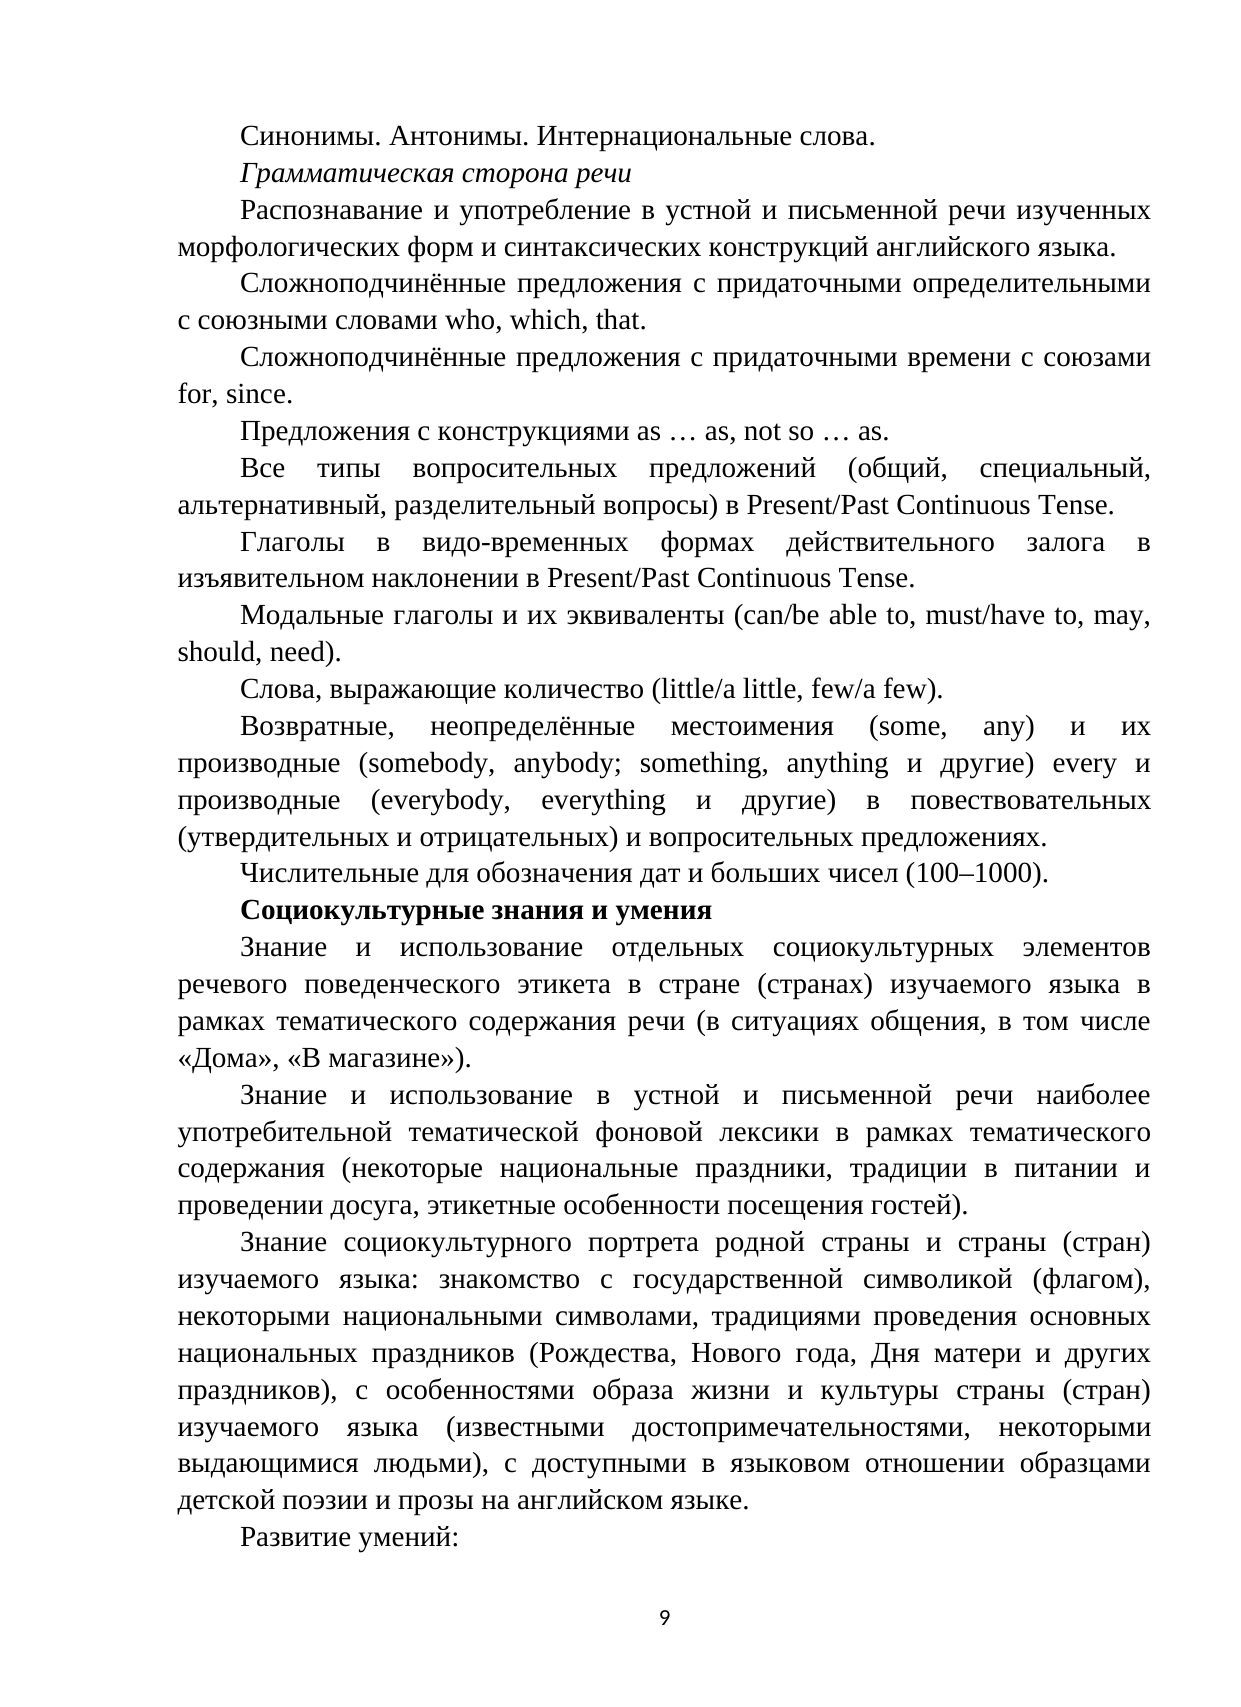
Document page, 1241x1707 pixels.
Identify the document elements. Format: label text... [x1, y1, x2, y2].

text Знание и использование отдельных социокультурных элементов речевого поведенческого этикета в стране (странах) изучаемого языка в рамках тематического содержания речи (в ситуациях общения, в том числе «Дома», «В магазине»). [177, 929, 1152, 1073]
text Знание и использование в устной и письменной речи наиболее употребительной тематической фоновой лексики в рамках тематического содержания (некоторые национальные праздники, традиции в питании и проведении досуга, этикетные особенности посещения гостей). [177, 1077, 1152, 1221]
text Числительные для обозначения дат и больших чисел (100–1000). [177, 856, 1152, 889]
text Предложения с конструкциями as … as, not so … as. [177, 413, 1152, 447]
text Слова, выражающие количество (little/a little, few/a few). [177, 671, 1152, 705]
text Сложноподчинённые предложения с придаточными определительными с союзными словами who, which, that. [177, 266, 1152, 336]
text Развитие умений: [177, 1519, 1152, 1553]
text Все типы вопросительных предложений (общий, специальный, альтернативный, разделительный вопросы) в Present/Past Continuous Tense. [177, 450, 1152, 520]
text Синонимы. Антонимы. Интернациональные слова. [177, 118, 1152, 152]
text Распознавание и употребление в устной и письменной речи изученных морфологических форм и синтаксических конструкций английского языка. [177, 192, 1152, 262]
text Социокультурные знания и умения [177, 892, 1152, 926]
text Возвратные, неопределённые местоимения (some, any) и их производные (somebody, anybody; something, anything и другие) every и производные (everybody, everything и другие) в повествовательных (утвердительных и отрицательных) и вопросительных предложениях. [177, 708, 1152, 852]
text Сложноподчинённые предложения с придаточными времени с союзами for, since. [177, 339, 1152, 410]
text Знание социокультурного портрета родной страны и страны (стран) изучаемого языка: знакомство с государственной символикой (флагом), некоторыми национальными символами, традициями проведения основных национальных праздников (Рождества, Нового года, Дня матери и других праздников), с особенностями образа жизни и культуры страны (стран) изучаемого языка (известными достопримечательностями, некоторыми выдающимися людьми), с доступными в языковом отношении образцами детской поэзии и прозы на английском языке. [177, 1224, 1152, 1516]
text Грамматическая сторона речи [177, 155, 1152, 188]
text Модальные глаголы и их эквиваленты (can/be able to, must/have to, may, should, need). [177, 597, 1152, 668]
text Глаголы в видо-временных формах действительного залога в изъявительном наклонении в Present/Past Continuous Tense. [177, 524, 1152, 594]
